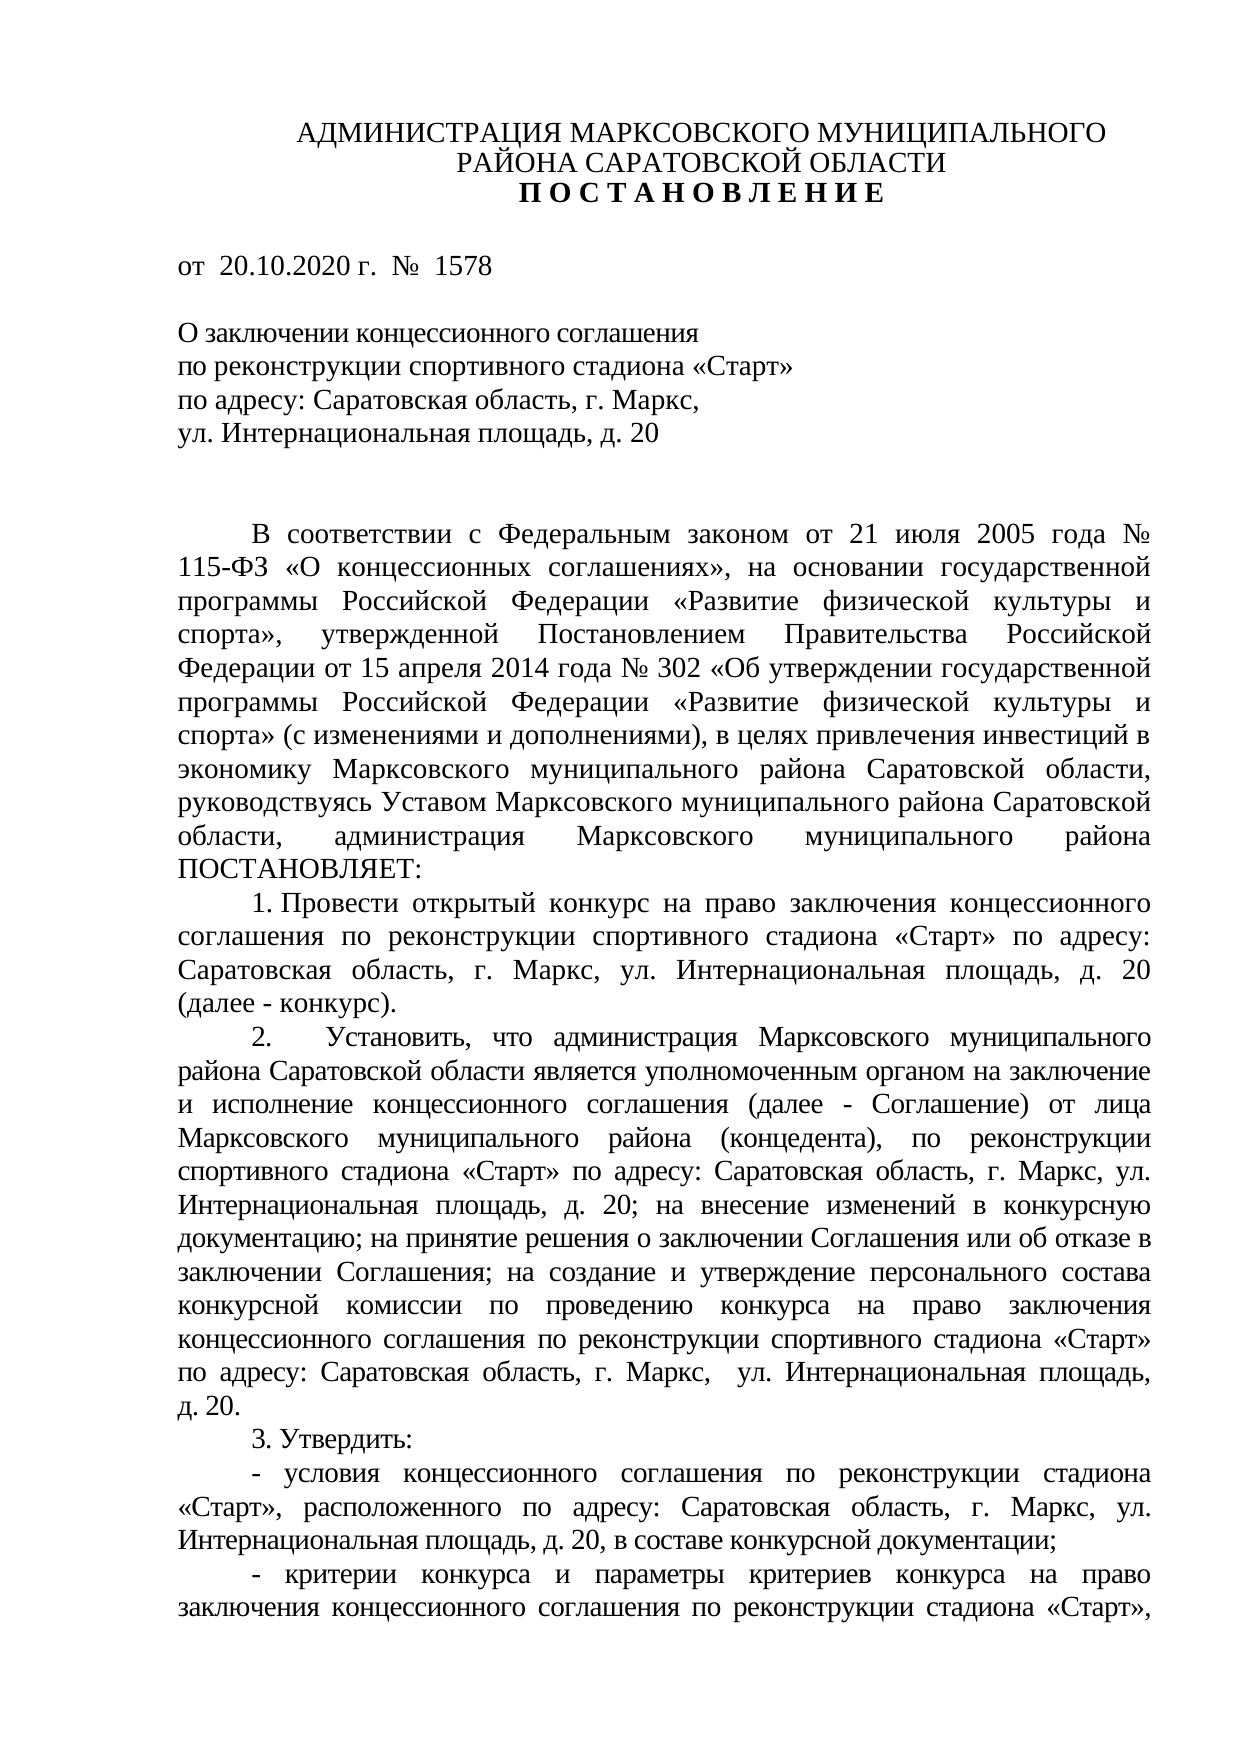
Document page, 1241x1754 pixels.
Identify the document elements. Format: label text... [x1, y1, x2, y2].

text от 20.10.2020 г. № 1578 [177, 251, 1152, 281]
list РАЙОНА САРАТОВСКОЙ ОБЛАСТИ [177, 148, 1152, 178]
list АДМИНИСТРАЦИЯ МАРКСОВСКОГО МУНИЦИПАЛЬНОГО [177, 118, 1152, 148]
list Провести открытый конкурс на право заключения концессионного соглашения по реконструкции спортивного стадиона «Старт» по адресу: Саратовская область, г. Маркс, ул. Интернациональная площадь, д. 20 (далее - конкурс). [177, 885, 1152, 1019]
list Установить, что администрация Марксовского муниципального района Саратовской области является уполномоченным органом на заключение и исполнение концессионного соглашения (далее - Соглашение) от лица Марксовского муниципального района (концедента), по реконструкции спортивного стадиона «Старт» по адресу: Саратовская область, г. Маркс, ул. Интернациональная площадь, д. 20; на внесение изменений в конкурсную документацию; на принятие решения о заключении Соглашения или об отказе в заключении Соглашения; на создание и утверждение персонального состава конкурсной комиссии по проведению конкурса на право заключения концессионного соглашения по реконструкции спортивного стадиона «Старт» по адресу: Саратовская область, г. Маркс, ул. Интернациональная площадь, д. 20. [177, 1019, 1152, 1422]
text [177, 1556, 1152, 1623]
list П О С Т А Н О В Л Е Н И Е [177, 178, 1152, 208]
text по реконструкции спортивного стадиона «Старт» [177, 348, 1152, 382]
text 3. Утвердить: [177, 1422, 1152, 1455]
text - условия концессионного соглашения по реконструкции стадиона «Старт», расположенного по адресу: Саратовская область, г. Маркс, ул. Интернациональная площадь, д. 20, в составе конкурсной документации; [177, 1455, 1152, 1556]
text О заключении концессионного соглашения [177, 315, 1152, 348]
text В соответствии с Федеральным законом от 21 июля 2005 года № 115-ФЗ «О концессионных соглашениях», на основании государственной программы Российской Федерации «Развитие физической культуры и спорта», утвержденной Постановлением Правительства Российской Федерации от 15 апреля 2014 года № 302 «Об утверждении государственной программы Российской Федерации «Развитие физической культуры и спорта» (с изменениями и дополнениями), в целях привлечения инвестиций в экономику Марксовского муниципального района Саратовской области, руководствуясь Уставом Марксовского муниципального района Саратовской области, администрация Марксовского муниципального района ПОСТАНОВЛЯЕТ: [177, 516, 1152, 885]
text по адресу: Саратовская область, г. Маркс, [177, 382, 1152, 415]
text ул. Интернациональная площадь, д. 20 [177, 415, 1152, 449]
